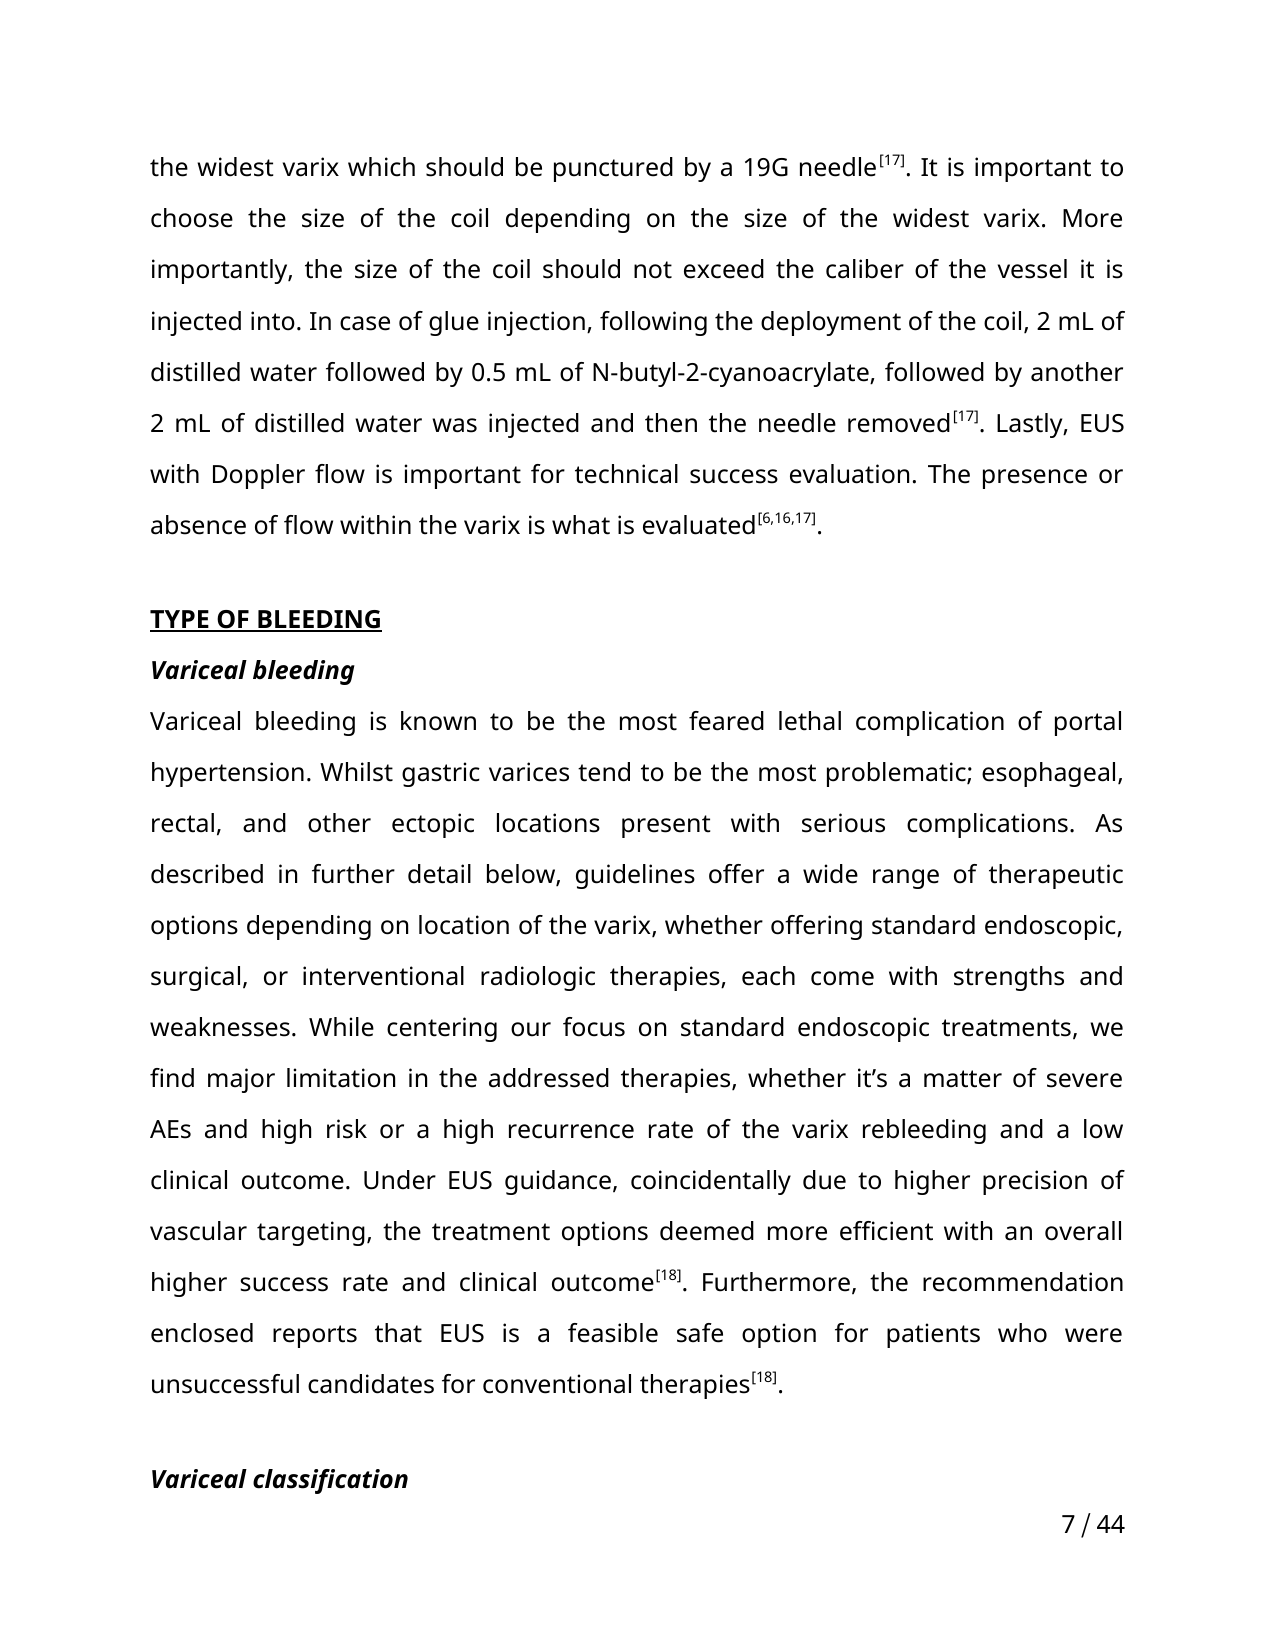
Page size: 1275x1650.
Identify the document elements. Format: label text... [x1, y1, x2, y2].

text Variceal bleeding [150, 652, 1125, 687]
text Variceal classification [150, 1461, 1125, 1495]
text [150, 150, 1125, 541]
text Variceal bleeding is known to be the most feared lethal complication of portal hypertension. Whilst gastric varices tend to be the most problematic; esophageal, rectal, and other ectopic locations present with serious complications. As described in further detail below, guidelines offer a wide range of therapeutic options depending on location of the varix, whether offering standard endoscopic, surgical, or interventional radiologic therapies, each come with strengths and weaknesses. While centering our focus on standard endoscopic treatments, we find major limitation in the addressed therapies, whether it’s a matter of severe AEs and high risk or a high recurrence rate of the varix rebleeding and a low clinical outcome. Under EUS guidance, coincidentally due to higher precision of vascular targeting, the treatment options deemed more efficient with an overall higher success rate and clinical outcome[18]. Furthermore, the recommendation enclosed reports that EUS is a feasible safe option for patients who were unsuccessful candidates for conventional therapies[18]. [150, 703, 1125, 1401]
text TYPE OF BLEEDING [150, 601, 1125, 636]
